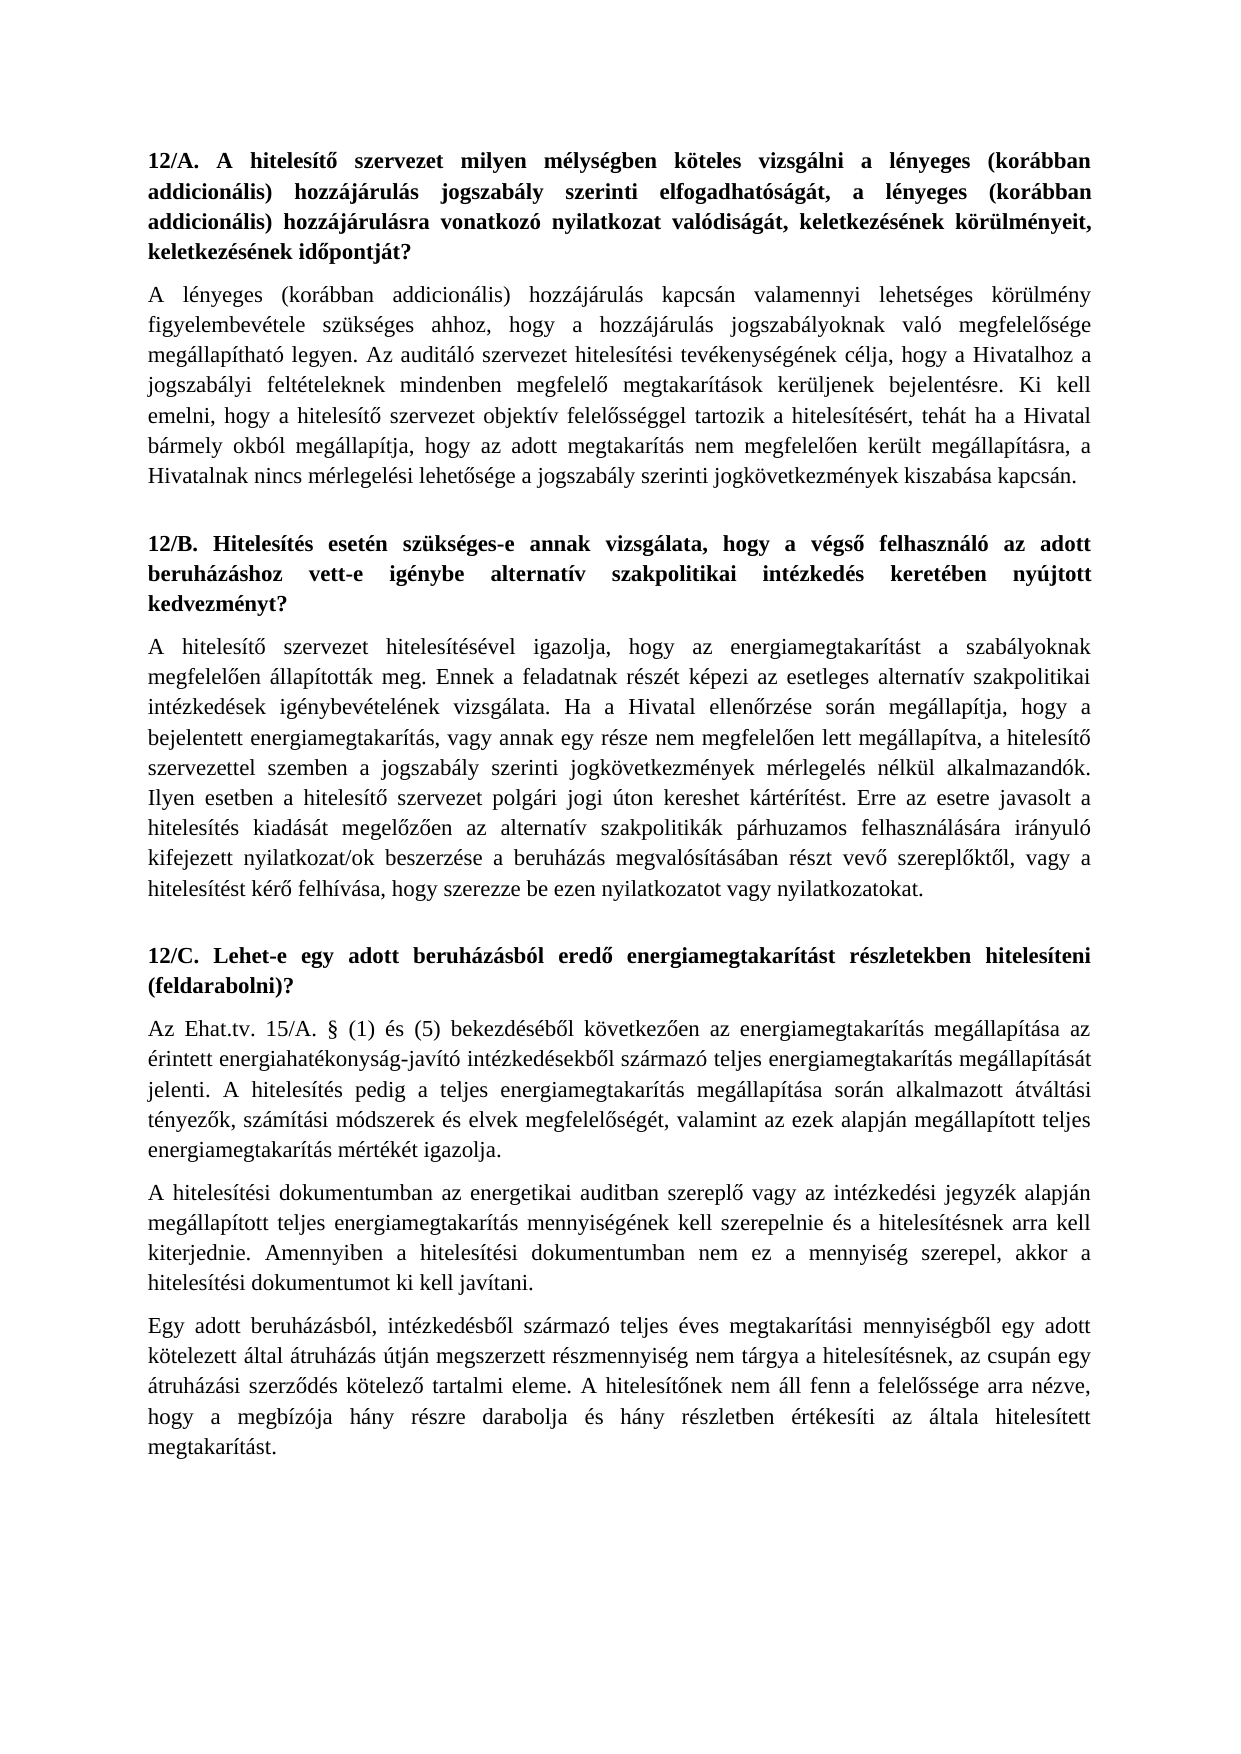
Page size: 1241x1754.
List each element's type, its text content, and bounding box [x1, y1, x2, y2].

subtitle 12/C. Lehet-e egy adott beruházásból eredő energiamegtakarítást részletekben hitelesíteni (feldarabolni)? [148, 942, 1093, 999]
subtitle 12/A. A hitelesítő szervezet milyen mélységben köteles vizsgálni a lényeges (korábban addicionális) hozzájárulás jogszabály szerinti elfogadhatóságát, a lényeges (korábban addicionális) hozzájárulásra vonatkozó nyilatkozat valódiságát, keletkezésének körülményeit, keletkezésének időpontját? [148, 148, 1093, 264]
text A hitelesítési dokumentumban az energetikai auditban szereplő vagy az intézkedési jegyzék alapján megállapított teljes energiamegtakarítás mennyiségének kell szerepelnie és a hitelesítésnek arra kell kiterjednie. Amennyiben a hitelesítési dokumentumban nem ez a mennyiség szerepel, akkor a hitelesítési dokumentumot ki kell javítani. [148, 1179, 1093, 1296]
subtitle 12/B. Hitelesítés esetén szükséges-e annak vizsgálata, hogy a végső felhasználó az adott beruházáshoz vett-e igénybe alternatív szakpolitikai intézkedés keretében nyújtott kedvezményt? [148, 530, 1093, 617]
text A lényeges (korábban addicionális) hozzájárulás kapcsán valamennyi lehetséges körülmény figyelembevétele szükséges ahhoz, hogy a hozzájárulás jogszabályoknak való megfelelősége megállapítható legyen. Az auditáló szervezet hitelesítési tevékenységének célja, hogy a Hivatalhoz a jogszabályi feltételeknek mindenben megfelelő megtakarítások kerüljenek bejelentésre. Ki kell emelni, hogy a hitelesítő szervezet objektív felelősséggel tartozik a hitelesítésért, tehát ha a Hivatal bármely okból megállapítja, hogy az adott megtakarítás nem megfelelően került megállapításra, a Hivatalnak nincs mérlegelési lehetősége a jogszabály szerinti jogkövetkezmények kiszabása kapcsán. [148, 281, 1093, 488]
text Az Ehat.tv. 15/A. § (1) és (5) bekezdéséből következően az energiamegtakarítás megállapítása az érintett energiahatékonyság-javító intézkedésekből származó teljes energiamegtakarítás megállapítását jelenti. A hitelesítés pedig a teljes energiamegtakarítás megállapítása során alkalmazott átváltási tényezők, számítási módszerek és elvek megfelelőségét, valamint az ezek alapján megállapított teljes energiamegtakarítás mértékét igazolja. [148, 1015, 1093, 1162]
text Egy adott beruházásból, intézkedésből származó teljes éves megtakarítási mennyiségből egy adott kötelezett által átruházás útján megszerzett részmennyiség nem tárgya a hitelesítésnek, az csupán egy átruházási szerződés kötelező tartalmi eleme. A hitelesítőnek nem áll fenn a felelőssége arra nézve, hogy a megbízója hány részre darabolja és hány részletben értékesíti az általa hitelesített megtakarítást. [148, 1312, 1093, 1459]
text A hitelesítő szervezet hitelesítésével igazolja, hogy az energiamegtakarítást a szabályoknak megfelelően állapították meg. Ennek a feladatnak részét képezi az esetleges alternatív szakpolitikai intézkedések igénybevételének vizsgálata. Ha a Hivatal ellenőrzése során megállapítja, hogy a bejelentett energiamegtakarítás, vagy annak egy része nem megfelelően lett megállapítva, a hitelesítő szervezettel szemben a jogszabály szerinti jogkövetkezmények mérlegelés nélkül alkalmazandók. Ilyen esetben a hitelesítő szervezet polgári jogi úton kereshet kártérítést. Erre az esetre javasolt a hitelesítés kiadását megelőzően az alternatív szakpolitikák párhuzamos felhasználására irányuló kifejezett nyilatkozat/ok beszerzése a beruházás megvalósításában részt vevő szereplőktől, vagy a hitelesítést kérő felhívása, hogy szerezze be ezen nyilatkozatot vagy nyilatkozatokat. [148, 633, 1093, 901]
